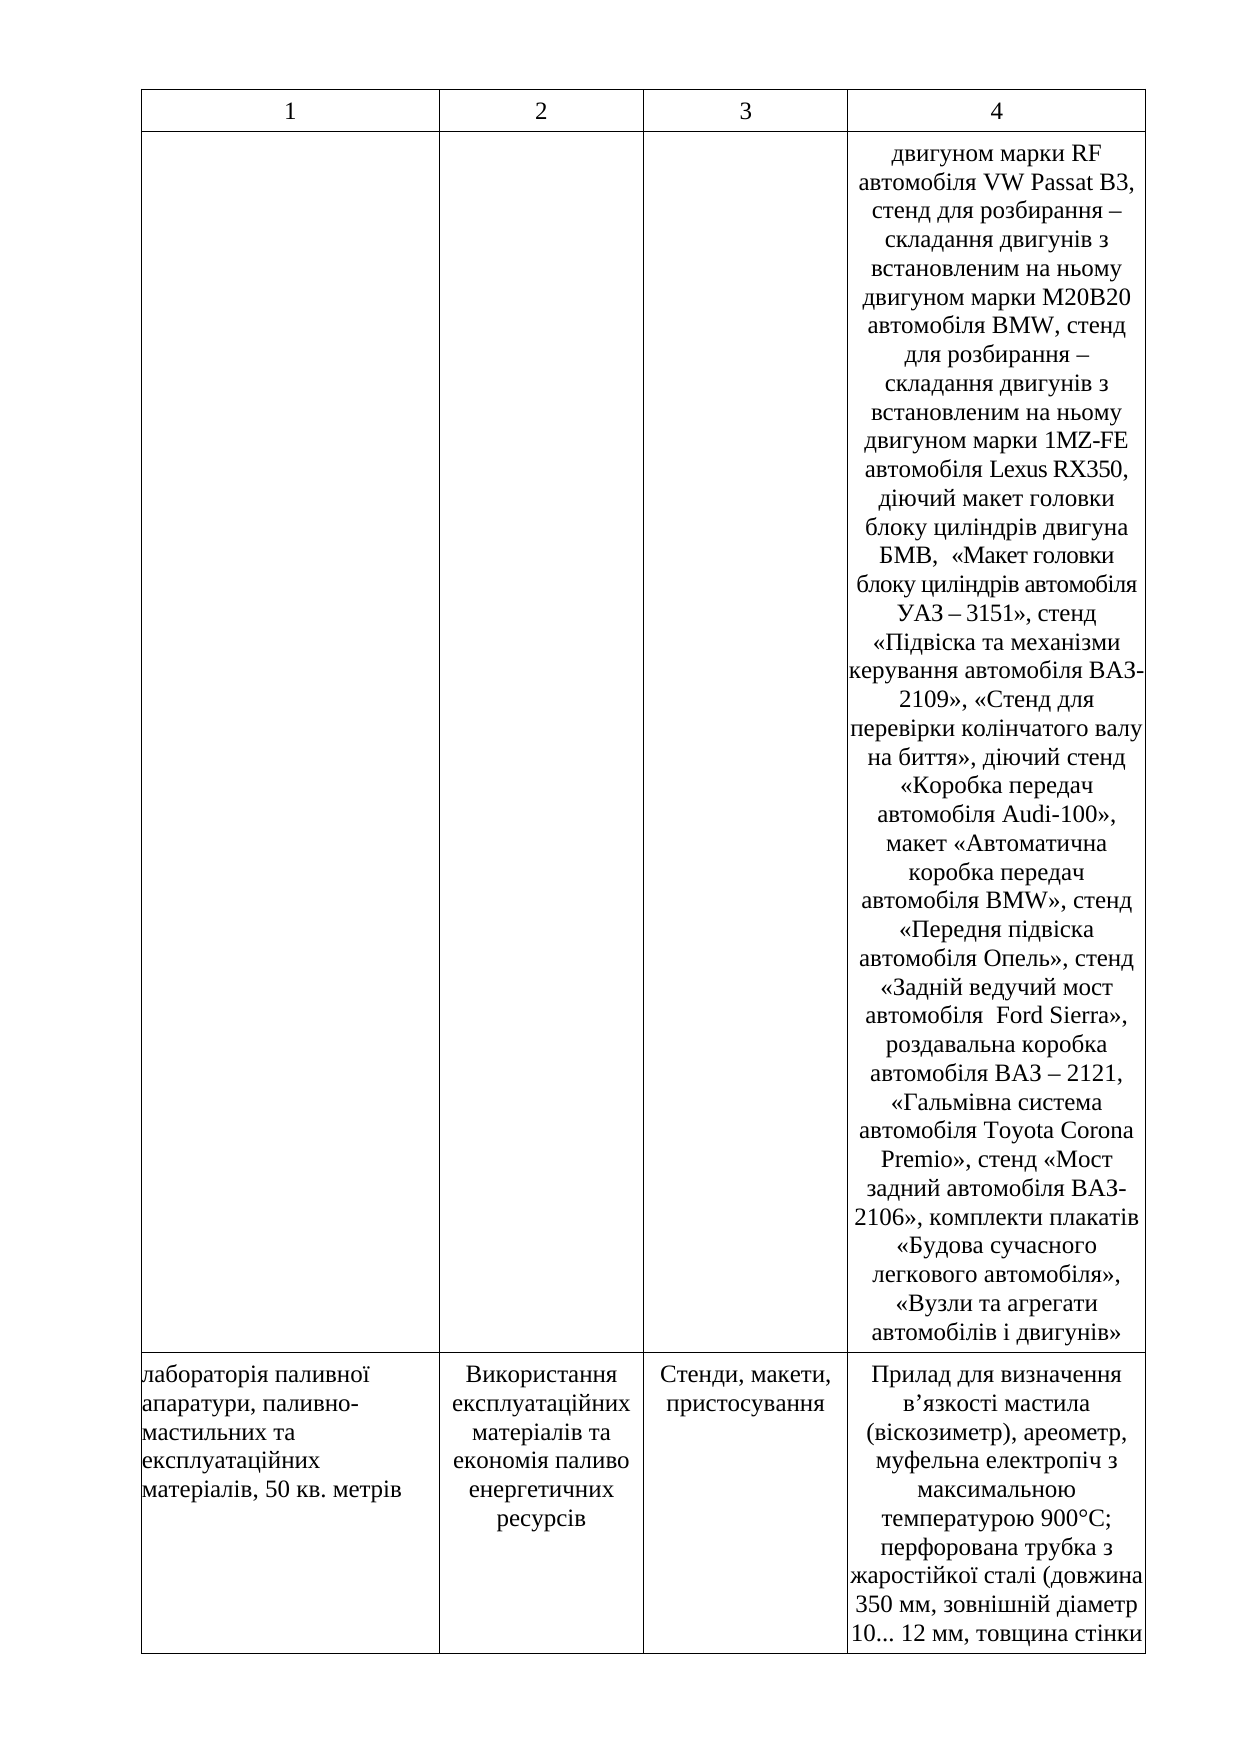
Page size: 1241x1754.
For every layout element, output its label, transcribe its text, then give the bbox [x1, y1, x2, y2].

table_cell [848, 1353, 1145, 1653]
table_header 4 [848, 90, 1145, 131]
table_header 3 [644, 90, 847, 131]
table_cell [142, 1353, 439, 1653]
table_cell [440, 1353, 643, 1653]
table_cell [644, 1353, 847, 1653]
table_header 2 [440, 90, 643, 131]
table_header 1 [142, 90, 439, 131]
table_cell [644, 132, 847, 1352]
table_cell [440, 132, 643, 1352]
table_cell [848, 132, 1145, 1352]
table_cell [142, 132, 439, 1352]
